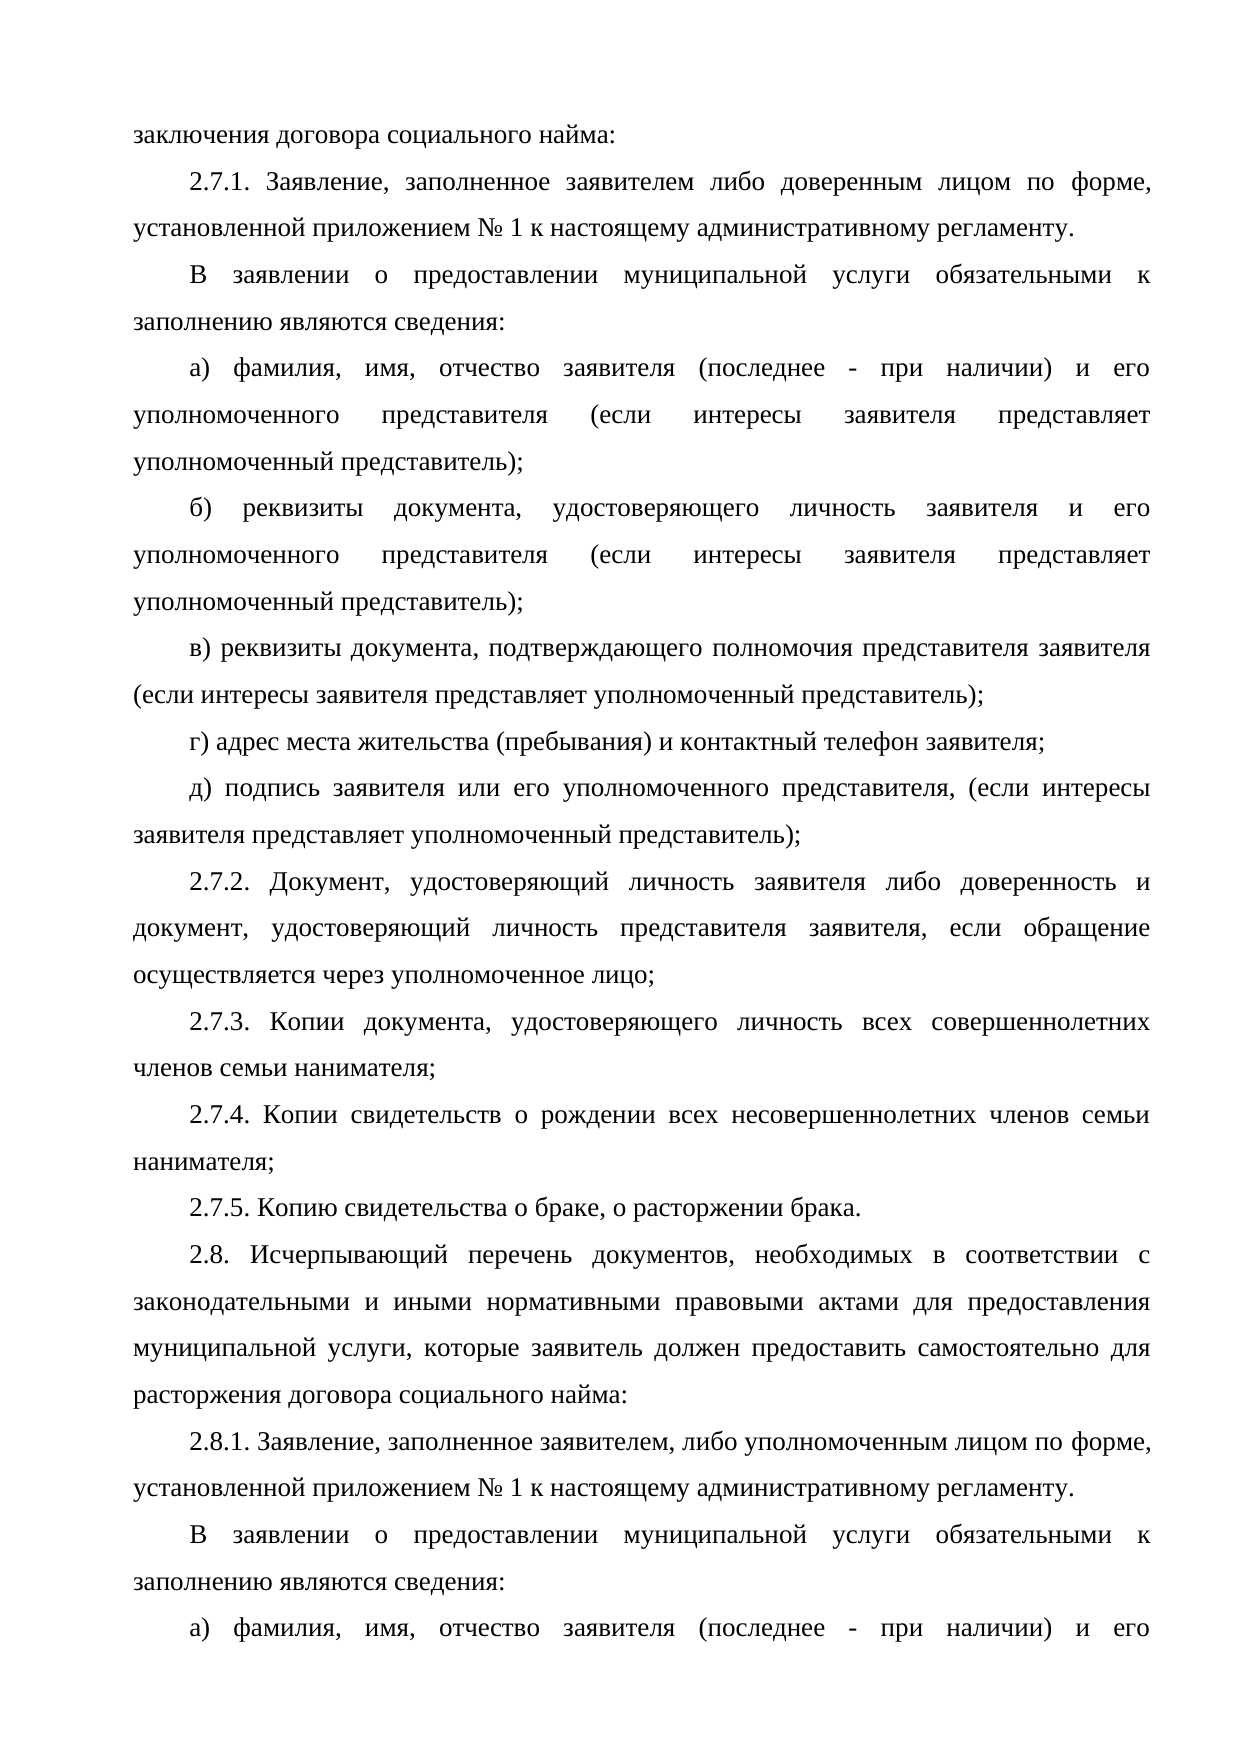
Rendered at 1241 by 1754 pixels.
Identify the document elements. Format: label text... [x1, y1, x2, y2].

text В заявлении о предоставлении муниципальной услуги обязательными к заполнению являются сведения: [133, 258, 1152, 336]
text 2.7.4. Копии свидетельств о рождении всех несовершеннолетних членов семьи нанимателя; [133, 1098, 1152, 1176]
text В заявлении о предоставлении муниципальной услуги обязательными к заполнению являются сведения: [133, 1518, 1152, 1596]
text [133, 118, 1152, 149]
text 2.8.1. Заявление, заполненное заявителем, либо уполномоченным лицом по форме, установленной приложением № 1 к настоящему административному регламенту. [133, 1425, 1152, 1503]
text б) реквизиты документа, удостоверяющего личность заявителя и его уполномоченного представителя (если интересы заявителя представляет уполномоченный представитель); [133, 491, 1152, 616]
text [133, 1611, 1152, 1643]
text 2.7.3. Копии документа, удостоверяющего личность всех совершеннолетних членов семьи нанимателя; [133, 1005, 1152, 1083]
text 2.7.5. Копию свидетельства о браке, о расторжении брака. [133, 1191, 1152, 1223]
text 2.7.2. Документ, удостоверяющий личность заявителя либо доверенность и документ, удостоверяющий личность представителя заявителя, если обращение осуществляется через уполномоченное лицо; [133, 865, 1152, 989]
text 2.8. Исчерпывающий перечень документов, необходимых в соответствии с законодательными и иными нормативными правовыми актами для предоставления муниципальной услуги, которые заявитель должен предоставить самостоятельно для расторжения договора социального найма: [133, 1238, 1152, 1409]
text в) реквизиты документа, подтверждающего полномочия представителя заявителя (если интересы заявителя представляет уполномоченный представитель); [133, 631, 1152, 709]
text д) подпись заявителя или его уполномоченного представителя, (если интересы заявителя представляет уполномоченный представитель); [133, 771, 1152, 849]
text 2.7.1. Заявление, заполненное заявителем либо доверенным лицом по форме, установленной приложением № 1 к настоящему административному регламенту. [133, 165, 1152, 243]
text г) адрес места жительства (пребывания) и контактный телефон заявителя; [133, 725, 1152, 756]
